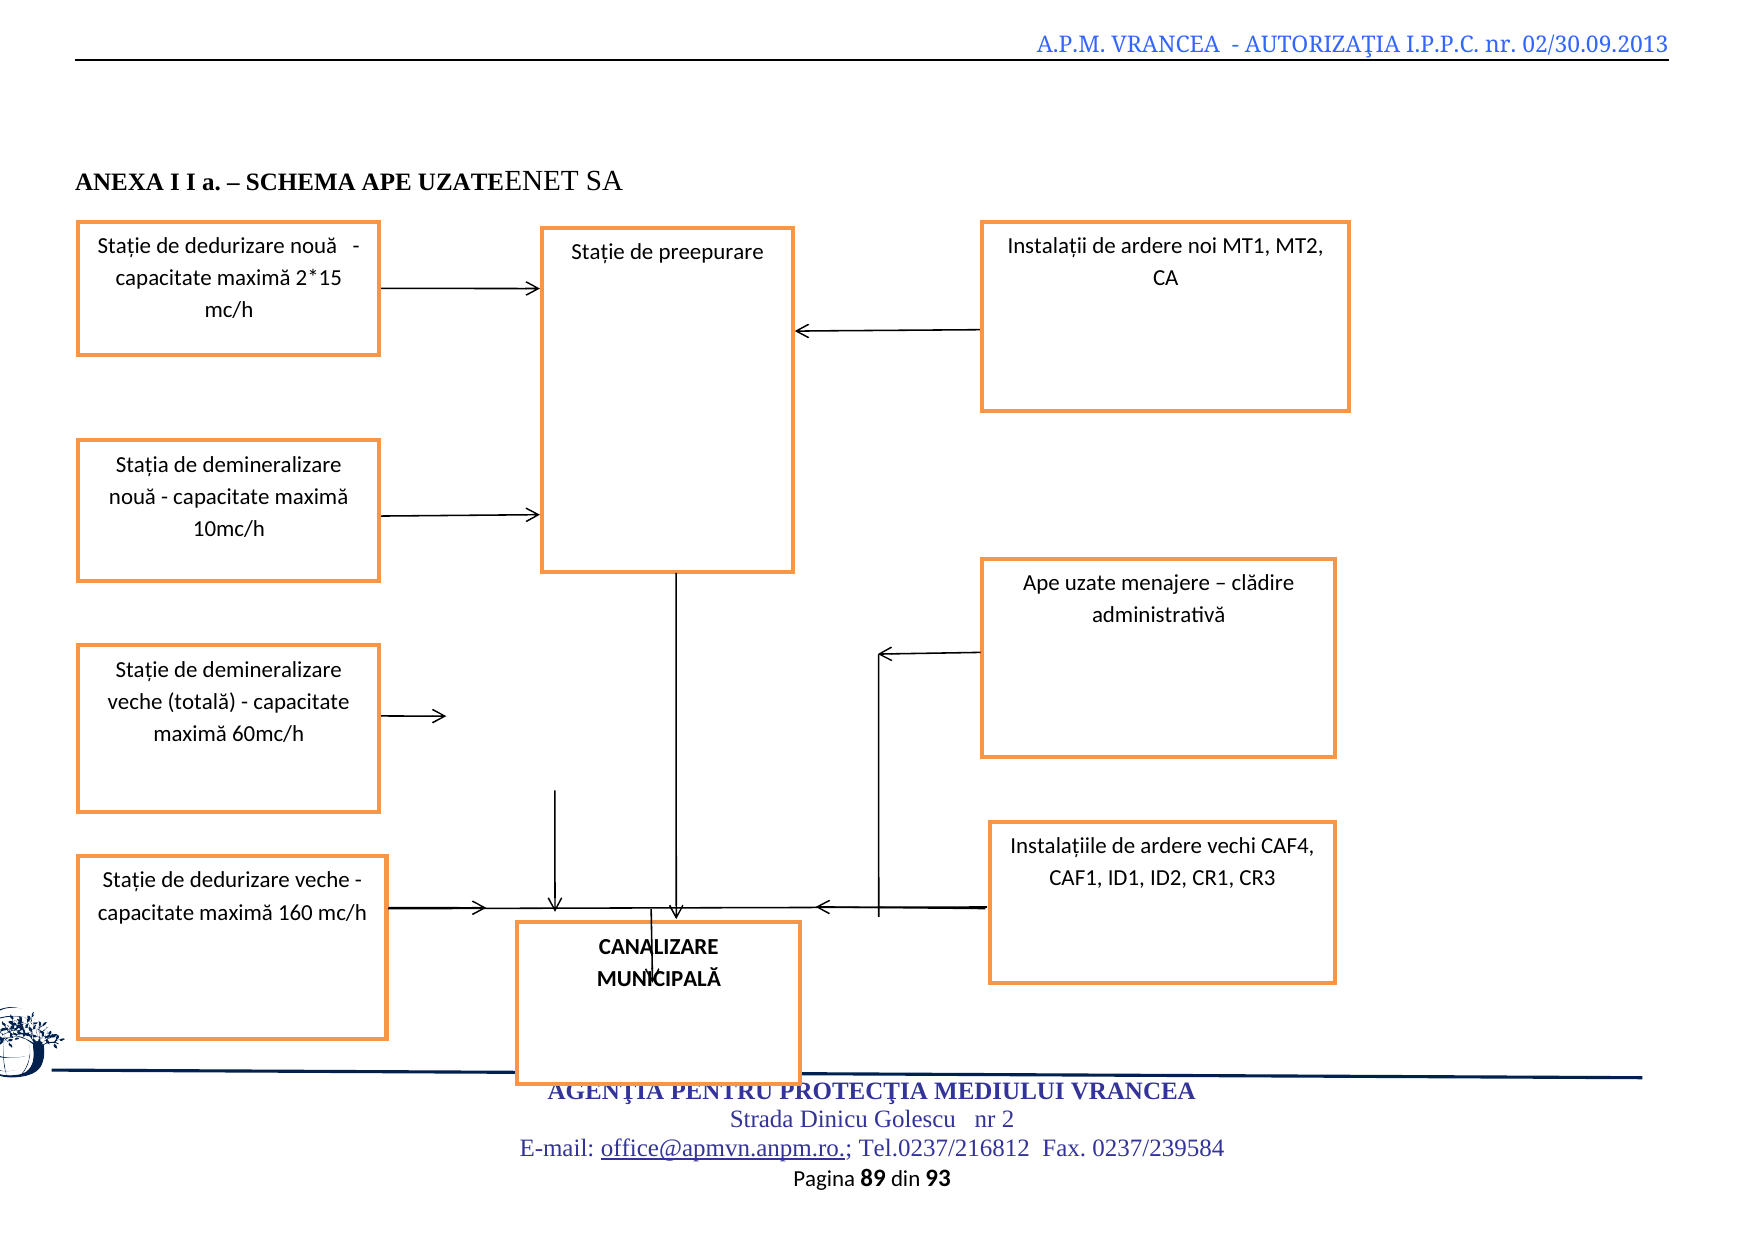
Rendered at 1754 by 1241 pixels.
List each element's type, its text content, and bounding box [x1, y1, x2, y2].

text Schiță evacuare ape uzate [75, 217, 1669, 251]
text ANEXA I I a. – SCHEMA APE UZATEENET SA [75, 163, 1669, 196]
